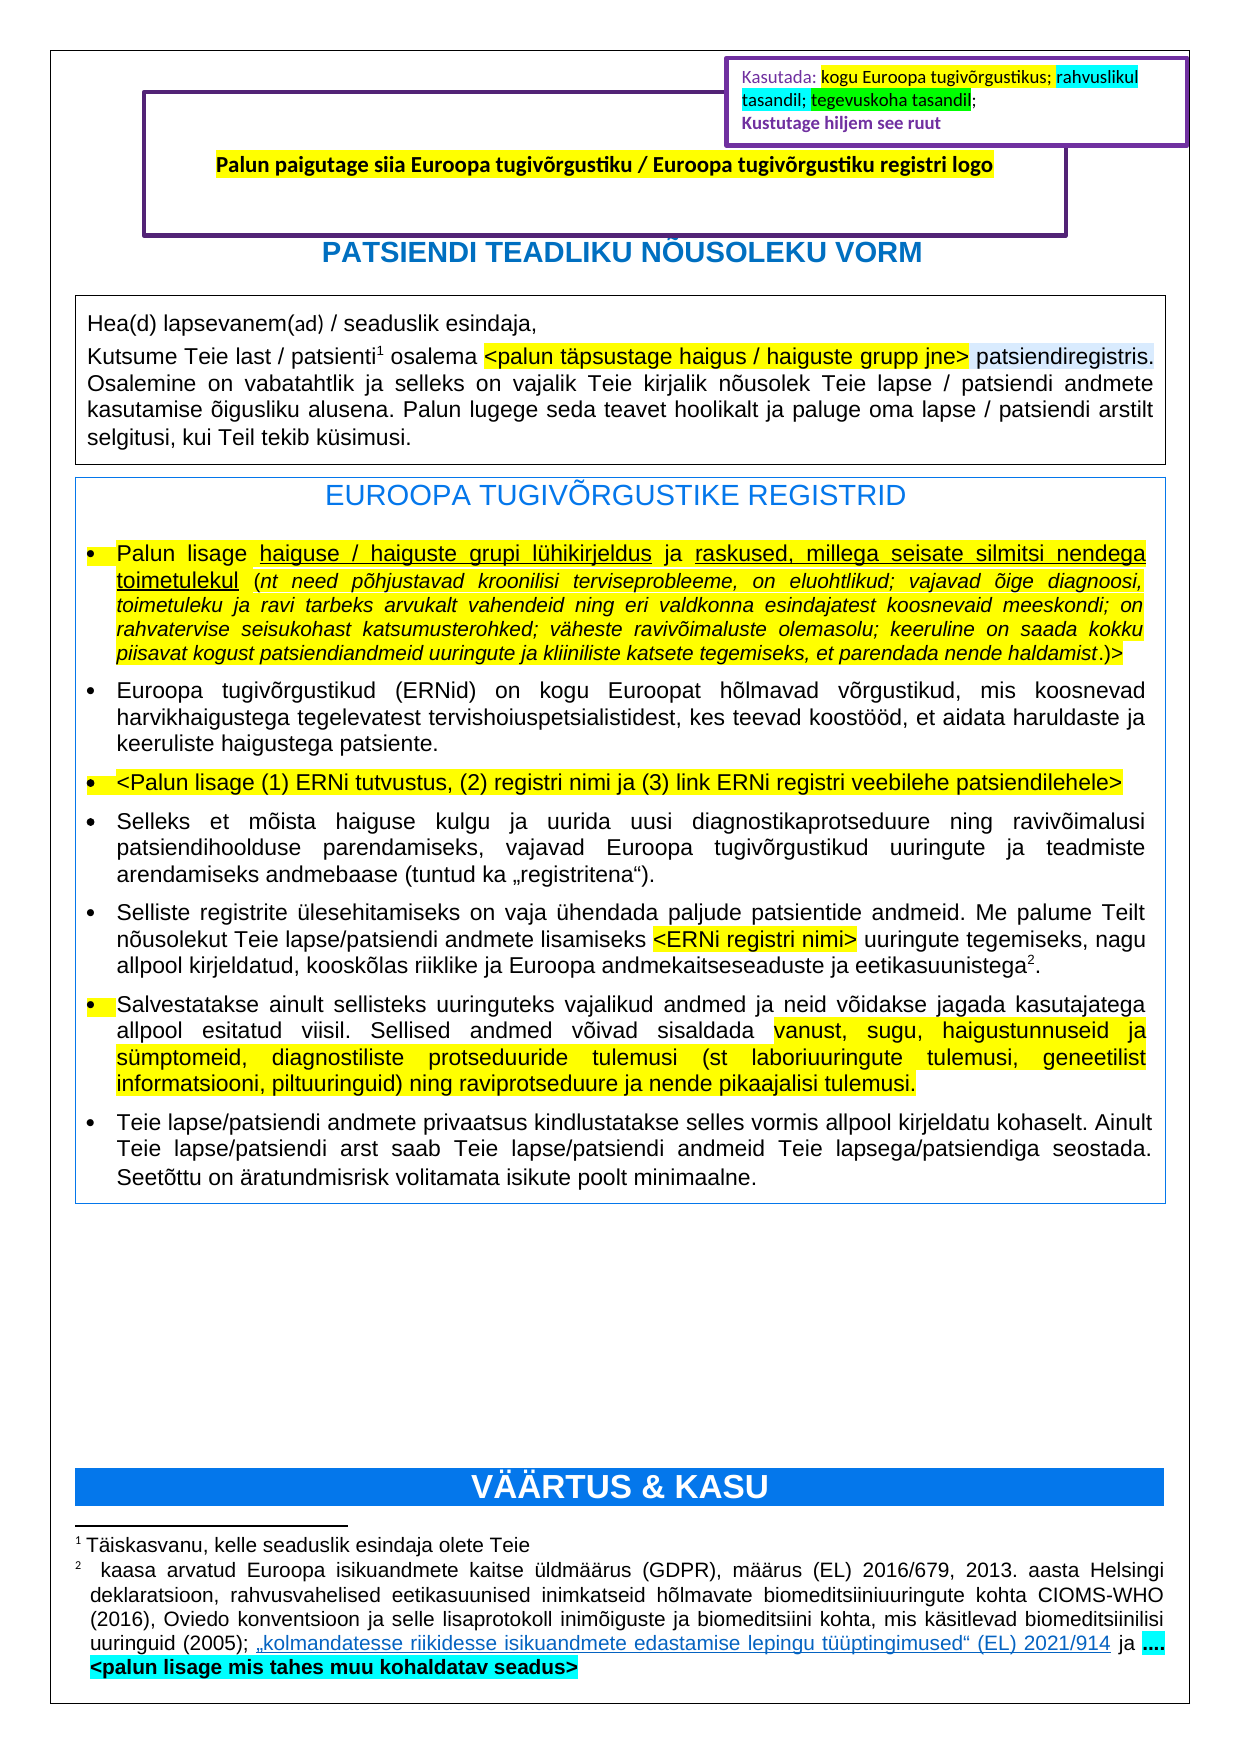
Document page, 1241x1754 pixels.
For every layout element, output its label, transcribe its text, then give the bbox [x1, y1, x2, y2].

table_header EUROOPA TUGIVÕRGUSTIKE REGISTRID Palun lisage haiguse / haiguste grupi lühikirjeldus ja raskused, millega seisate silmitsi nendega toimetulekul (nt need põhjustavad kroonilisi terviseprobleeme, on eluohtlikud; vajavad õige diagnoosi, toimetuleku ja ravi tarbeks arvukalt vahendeid ning eri valdkonna esindajatest koosnevaid meeskondi; on rahvatervise seisukohast katsumusterohked; väheste ravivõimaluste olemasolu; keeruline on saada kokku piisavat kogust patsiendiandmeid uuringute ja kliiniliste katsete tegemiseks, et parendada nende haldamist.)> Euroopa tugivõrgustikud (ERNid) on kogu Euroopat hõlmavad võrgustikud, mis koosnevad harvikhaigustega tegelevatest tervishoiuspetsialistidest, kes teevad koostööd, et aidata haruldaste ja keeruliste haigustega patsiente. <Palun lisage (1) ERNi tutvustus, (2) registri nimi ja (3) link ERNi registri veebilehe patsiendilehele> Selleks et mõista haiguse kulgu ja uurida uusi diagnostikaprotseduure ning ravivõimalusi patsiendihoolduse parendamiseks, vajavad Euroopa tugivõrgustikud uuringute ja teadmiste arendamiseks andmebaase (tuntud ka „registritena“). Selliste registrite ülesehitamiseks on vaja ühendada paljude patsientide andmeid. Me palume Teilt nõusolekut Teie lapse/patsiendi andmete lisamiseks <ERNi registri nimi> uuringute tegemiseks, nagu allpool kirjeldatud, kooskõlas riiklike ja Euroopa andmekaitseseaduste ja eetikasuunistega. Salvestatakse ainult sellisteks uuringuteks vajalikud andmed ja neid võidakse jagada kasutajatega allpool esitatud viisil. Sellised andmed võivad sisaldada vanust, sugu, haigustunnuseid ja sümptomeid, diagnostiliste protseduuride tulemusi (st laboriuuringute tulemusi, geneetilist informatsiooni, piltuuringuid) ning raviprotseduure ja nende pikaajalisi tulemusi. Teie lapse/patsiendi andmete privaatsus kindlustatakse selles vormis allpool kirjeldatu kohaselt. Ainult Teie lapse/patsiendi arst saab Teie lapse/patsiendi andmeid Teie lapsega/patsiendiga seostada. Seetõttu on äratundmisrisk volitamata isikute poolt minimaalne. [76, 478, 1165, 1203]
subtitle PATSIENDI TEADLIKU NÕUSOLEKU VORM [135, 236, 1019, 269]
table_header Hea(d) lapsevanem(ad) / seaduslik esindaja, Kutsume Teie last / patsienti osalema <palun täpsustage haigus / haiguste grupp jne> patsiendiregistris. Osalemine on vabatahtlik ja selleks on vajalik Teie kirjalik nõusolek Teie lapse / patsiendi andmete kasutamise õigusliku alusena. Palun lugege seda teavet hoolikalt ja paluge oma lapse / patsiendi arstilt selgitusi, kui Teil tekib küsimusi. [76, 296, 1165, 463]
table_header VÄÄRTUS & KASU [75, 1468, 1164, 1506]
